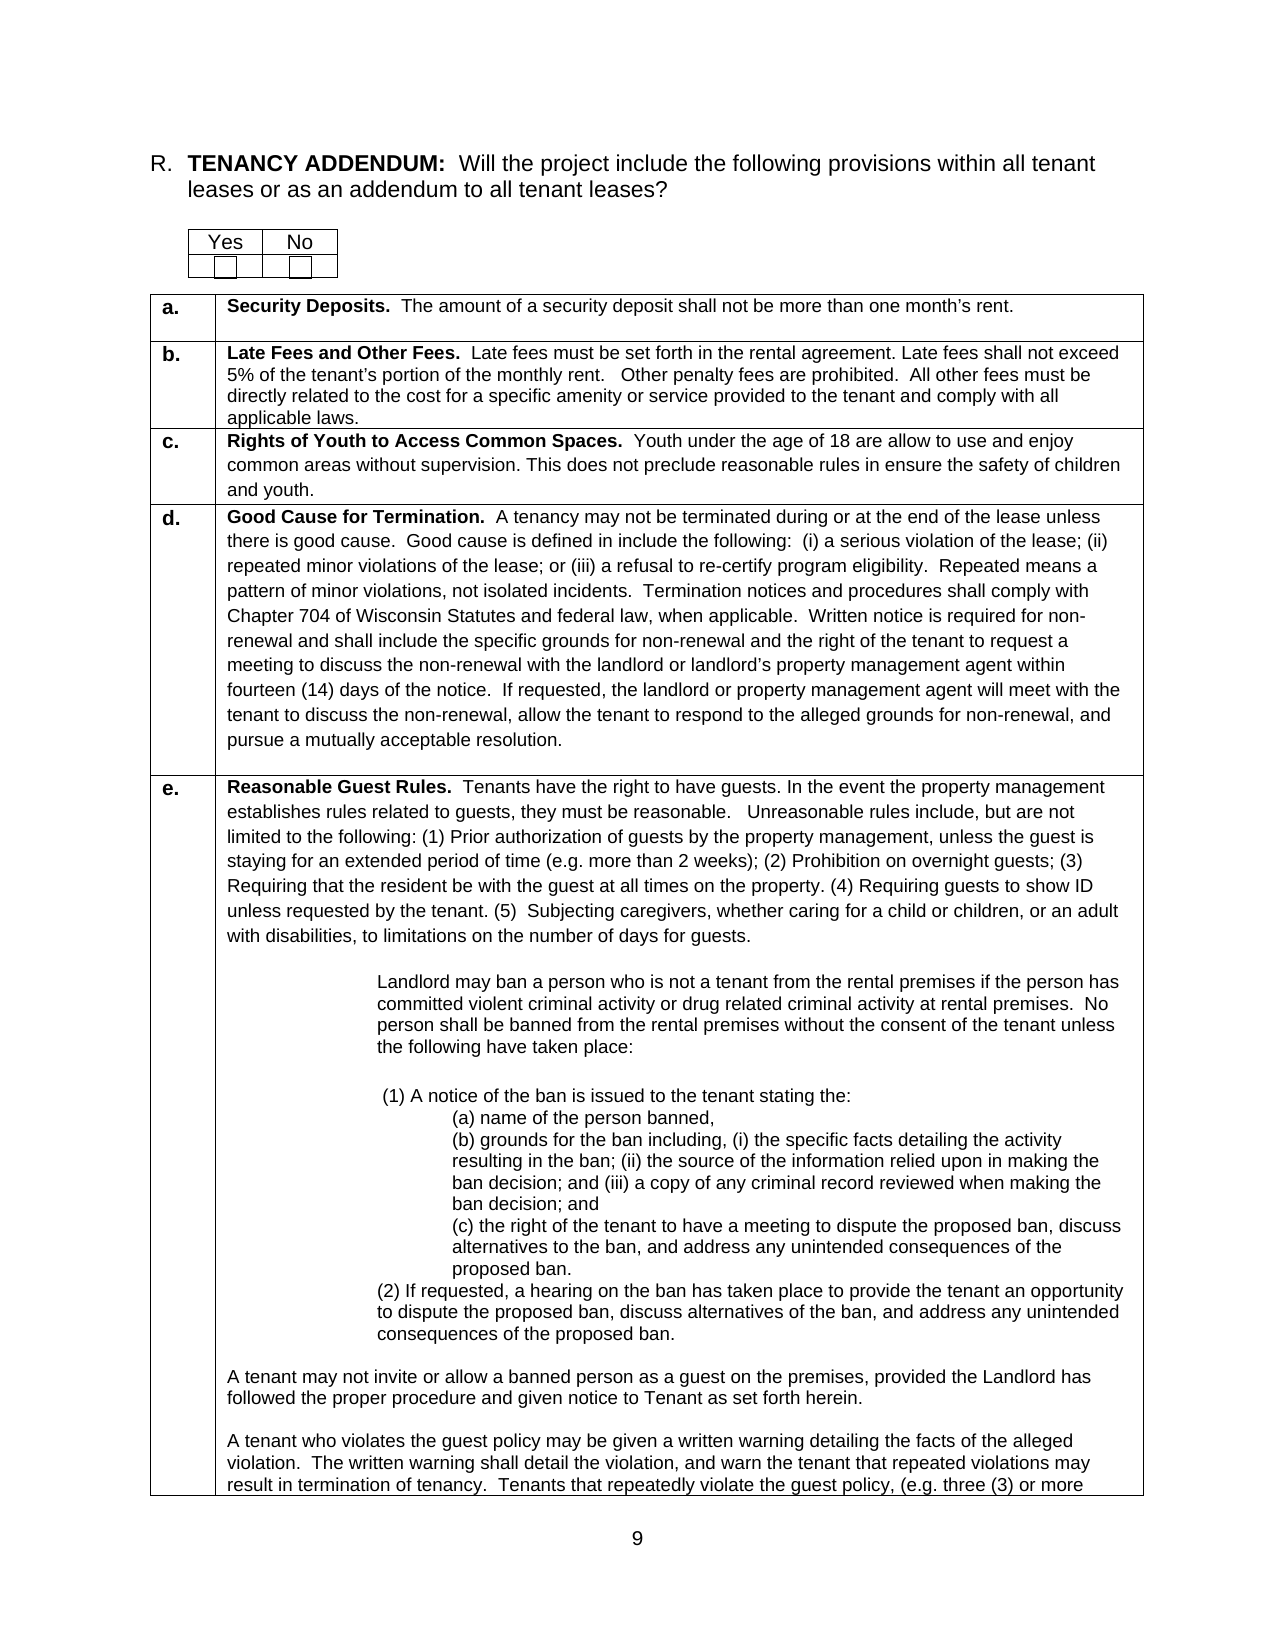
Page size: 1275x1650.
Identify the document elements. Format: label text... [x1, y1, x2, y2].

list TENANCY ADDENDUM: Will the project include the following provisions within all tenant leases or as an addendum to all tenant leases? [150, 150, 1125, 203]
table_header Security Deposits. The amount of a security deposit shall not be more than one month’s rent. [216, 295, 1143, 341]
table_cell Rights of Youth to Access Common Spaces. Youth under the age of 18 are allow to use and enjoy common areas without supervision. This does not preclude reasonable rules in ensure the safety of children and youth. [216, 429, 1143, 504]
table_cell Late Fees and Other Fees. Late fees must be set forth in the rental agreement. Late fees shall not exceed 5% of the tenant’s portion of the monthly rent. Other penalty fees are prohibited. All other fees must be directly related to the cost for a specific amenity or service provided to the tenant and comply with all applicable laws. [216, 342, 1143, 428]
table_header Yes [189, 230, 262, 254]
table_header No [263, 230, 337, 254]
table_cell [189, 255, 262, 277]
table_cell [216, 776, 1143, 1495]
table_cell e. [151, 776, 215, 1495]
table_cell [263, 255, 337, 277]
table_cell d. [151, 505, 215, 775]
table_header a. [151, 295, 215, 341]
table_cell Good Cause for Termination. A tenancy may not be terminated during or at the end of the lease unless there is good cause. Good cause is defined in include the following: (i) a serious violation of the lease; (ii) repeated minor violations of the lease; or (iii) a refusal to re-certify program eligibility. Repeated means a pattern of minor violations, not isolated incidents. Termination notices and procedures shall comply with Chapter 704 of Wisconsin Statutes and federal law, when applicable. Written notice is required for non-renewal and shall include the specific grounds for non-renewal and the right of the tenant to request a meeting to discuss the non-renewal with the landlord or landlord’s property management agent within fourteen (14) days of the notice. If requested, the landlord or property management agent will meet with the tenant to discuss the non-renewal, allow the tenant to respond to the alleged grounds for non-renewal, and pursue a mutually acceptable resolution. [216, 505, 1143, 775]
table_cell c. [151, 429, 215, 504]
table_cell b. [151, 342, 215, 428]
